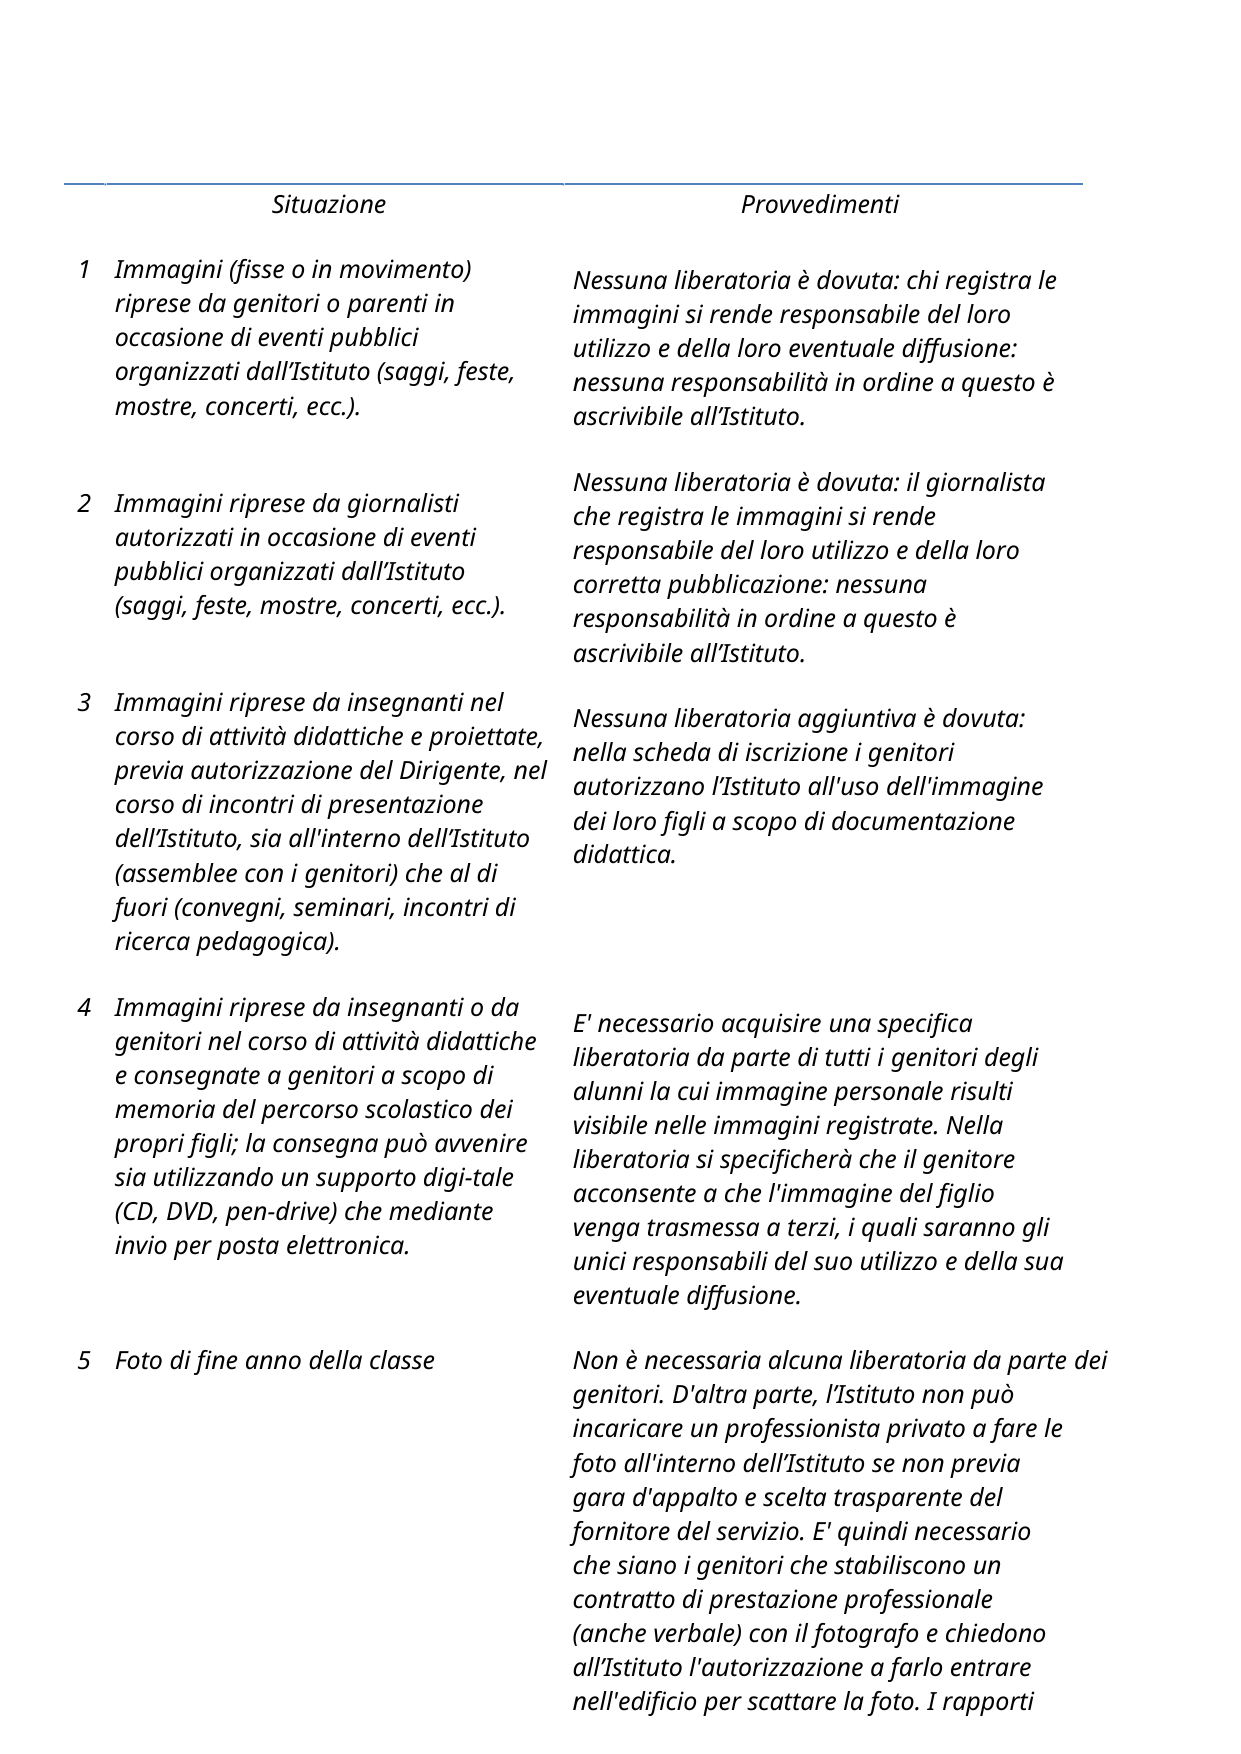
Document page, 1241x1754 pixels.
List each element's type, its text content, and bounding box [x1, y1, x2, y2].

list Foto di fine anno della classe Non è necessaria alcuna liberatoria da parte dei [77, 1343, 1140, 1377]
text Nessuna liberatoria aggiuntiva è dovuta: nella scheda di iscrizione i genitori autorizzano l’Istituto all'uso dell'immagine dei loro figli a scopo di documentazione didattica. [573, 701, 1068, 871]
text Nessuna liberatoria è dovuta: il giornalista che registra le immagini si rende responsabile del loro utilizzo e della loro corretta pubblicazione: nessuna responsabilità in ordine a questo è ascrivibile all’Istituto. [573, 465, 1075, 669]
list Immagini (fisse o in movimento) riprese da genitori o parenti in occasione di eventi pubblici organizzati dall’Istituto (saggi, feste, mostre, concerti, ecc.). [77, 252, 545, 422]
list Immagini riprese da giornalisti autorizzati in occasione di eventi pubblici organizzati dall’Istituto (saggi, feste, mostre, concerti, ecc.). [77, 486, 546, 622]
text E' necessario acquisire una specifica liberatoria da parte di tutti i genitori degli alunni la cui immagine personale risulti visibile nelle immagini registrate. Nella liberatoria si specificherà che il genitore acconsente a che l'immagine del figlio venga trasmessa a terzi, i quali saranno gli unici responsabili del suo utilizzo e della sua eventuale diffusione. [573, 1005, 1067, 1312]
list Immagini riprese da insegnanti o da genitori nel corso di attività didattiche e consegnate a genitori a scopo di memoria del percorso scolastico dei propri figli; la consegna può avvenire sia utilizzando un supporto digi-tale (CD, DVD, pen-drive) che mediante invio per posta elettronica. [77, 989, 549, 1262]
list Immagini riprese da insegnanti nel corso di attività didattiche e proiettate, previa autorizzazione del Dirigente, nel corso di incontri di presentazione dell’Istituto, sia all'interno dell’Istituto (assemblee con i genitori) che al di fuori (convegni, seminari, incontri di ricerca pedagogica). [77, 685, 554, 957]
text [572, 1377, 1073, 1718]
text Situazione Provvedimenti [62, 187, 1111, 221]
text Nessuna liberatoria è dovuta: chi registra le immagini si rende responsabile del loro utilizzo e della loro eventuale diffusione: nessuna responsabilità in ordine a questo è ascrivibile all’Istituto. [573, 262, 1075, 433]
